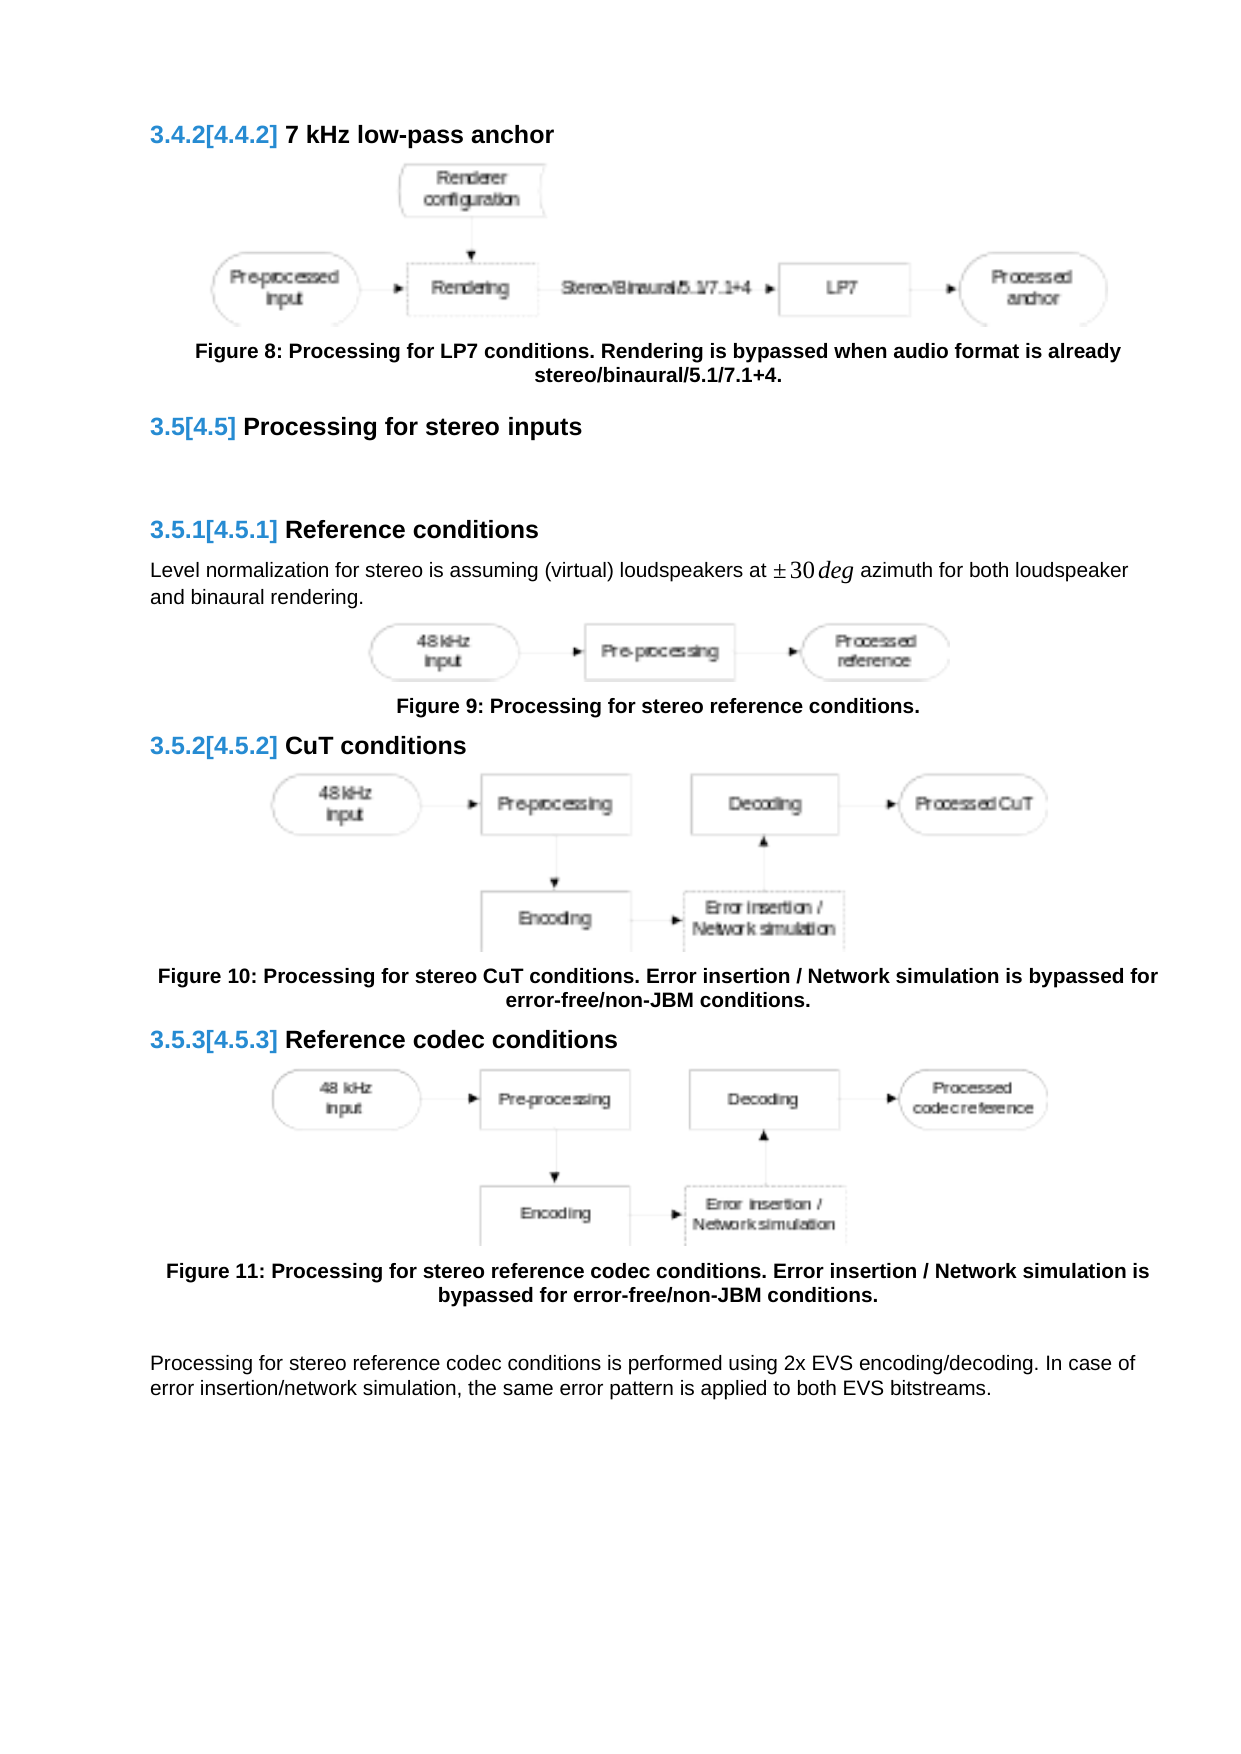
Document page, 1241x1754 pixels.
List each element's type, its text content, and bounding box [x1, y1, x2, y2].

text Processing for stereo reference codec conditions is performed using 2x EVS encoding/decoding. In case of error insertion/network simulation, the same error pattern is applied to both EVS bitstreams. [150, 1350, 1166, 1400]
subtitle Processing for stereo inputs [150, 412, 1166, 440]
subtitle Reference codec conditions [150, 1025, 1166, 1053]
subtitle Reference conditions [150, 515, 1166, 544]
subtitle CuT conditions [150, 731, 1166, 759]
subtitle 7 kHz low-pass anchor [150, 120, 1166, 149]
text Level normalization for stereo is assuming (virtual) loudspeakers at azimuth for both loudspeaker and binaural rendering. [150, 557, 1166, 609]
